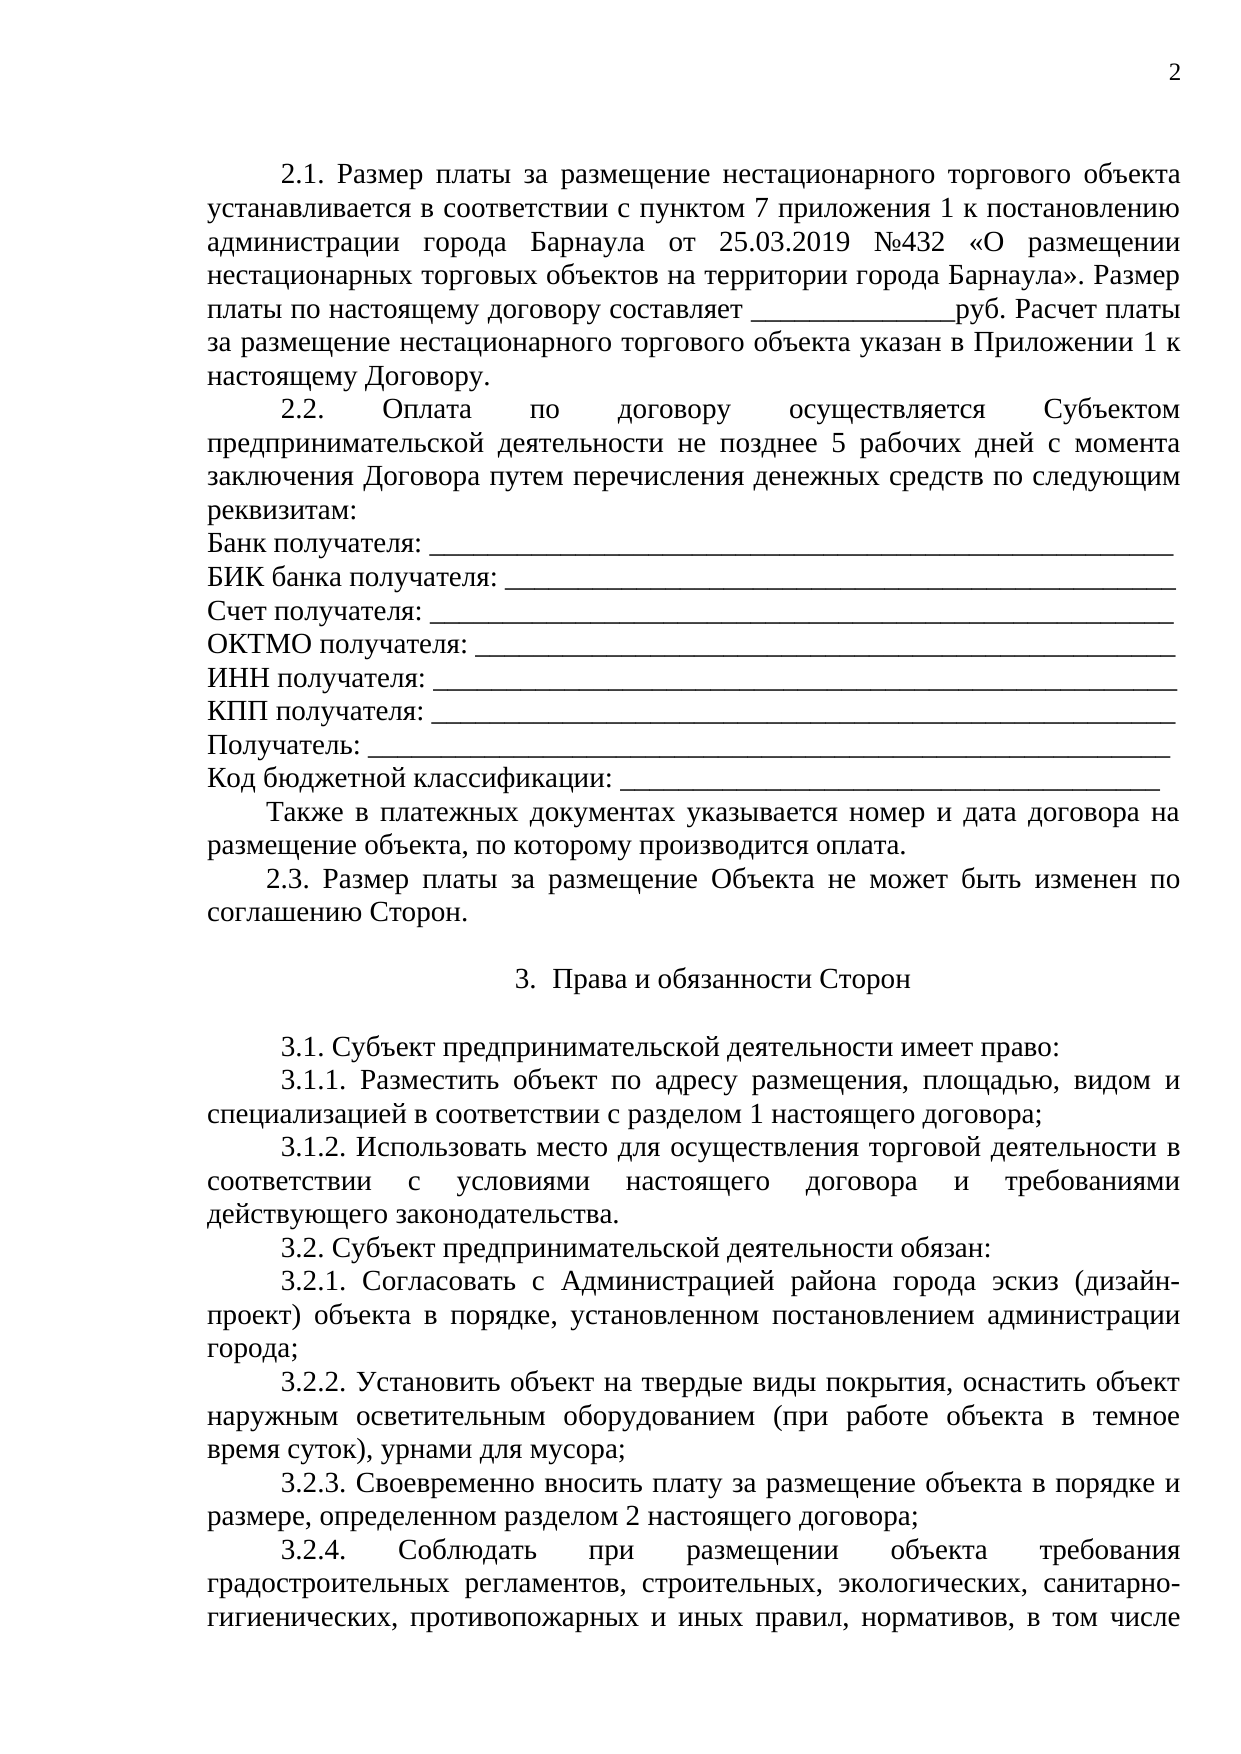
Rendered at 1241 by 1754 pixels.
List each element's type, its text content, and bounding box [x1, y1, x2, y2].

text Код бюджетной классификации: _____________________________________ [207, 760, 1181, 794]
text 3.1.1. Разместить объект по адресу размещения, площадью, видом и специализацией в соответствии с разделом 1 настоящего договора; [207, 1062, 1181, 1129]
text КПП получателя: ___________________________________________________ [207, 693, 1181, 727]
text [207, 1532, 1181, 1632]
list Права и обязанности Сторон [244, 962, 1181, 995]
text 2.1. Размер платы за размещение нестационарного торгового объекта устанавливается в соответствии с пунктом 7 приложения 1 к постановлению администрации города Барнаула от 25.03.2019 №432 «О размещении нестационарных торговых объектов на территории города Барнаула». Размер платы по настоящему договору составляет ______________руб. Расчет платы за размещение нестационарного торгового объекта указан в Приложении 1 к настоящему Договору. [207, 157, 1181, 391]
text 3.1. Субъект предпринимательской деятельности имеет право: [207, 1029, 1181, 1062]
text 2.3. Размер платы за размещение Объекта не может быть изменен по соглашению Сторон. [207, 861, 1181, 928]
text 3.2.1. Согласовать с Администрацией района города эскиз (дизайн-проект) объекта в порядке, установленном постановлением администрации города; [207, 1263, 1181, 1364]
text 2.2. Оплата по договору осуществляется Субъектом предпринимательской деятельности не позднее 5 рабочих дней с момента заключения Договора путем перечисления денежных средств по следующим реквизитам: [207, 391, 1181, 526]
text 3.1.2. Использовать место для осуществления торговой деятельности в соответствии с условиями настоящего договора и требованиями действующего законодательства. [207, 1129, 1181, 1230]
text БИК банка получателя: ______________________________________________ [207, 559, 1181, 593]
text Получатель: _______________________________________________________ [207, 727, 1181, 760]
text 3.2.3. Своевременно вносить плату за размещение объекта в порядке и размере, определенном разделом 2 настоящего договора; [207, 1465, 1181, 1532]
text Также в платежных документах указывается номер и дата договора на размещение объекта, по которому производится оплата. [207, 794, 1181, 861]
text 3.2.2. Установить объект на твердые виды покрытия, оснастить объект наружным осветительным оборудованием (при работе объекта в темное время суток), урнами для мусора; [207, 1364, 1181, 1465]
text ИНН получателя: ___________________________________________________ [207, 660, 1181, 693]
text 3.2. Субъект предпринимательской деятельности обязан: [207, 1230, 1181, 1263]
text Счет получателя: ___________________________________________________ [207, 593, 1181, 626]
text ОКТМО получателя: ________________________________________________ [207, 626, 1181, 660]
text Банк получателя: ___________________________________________________ [207, 526, 1181, 559]
